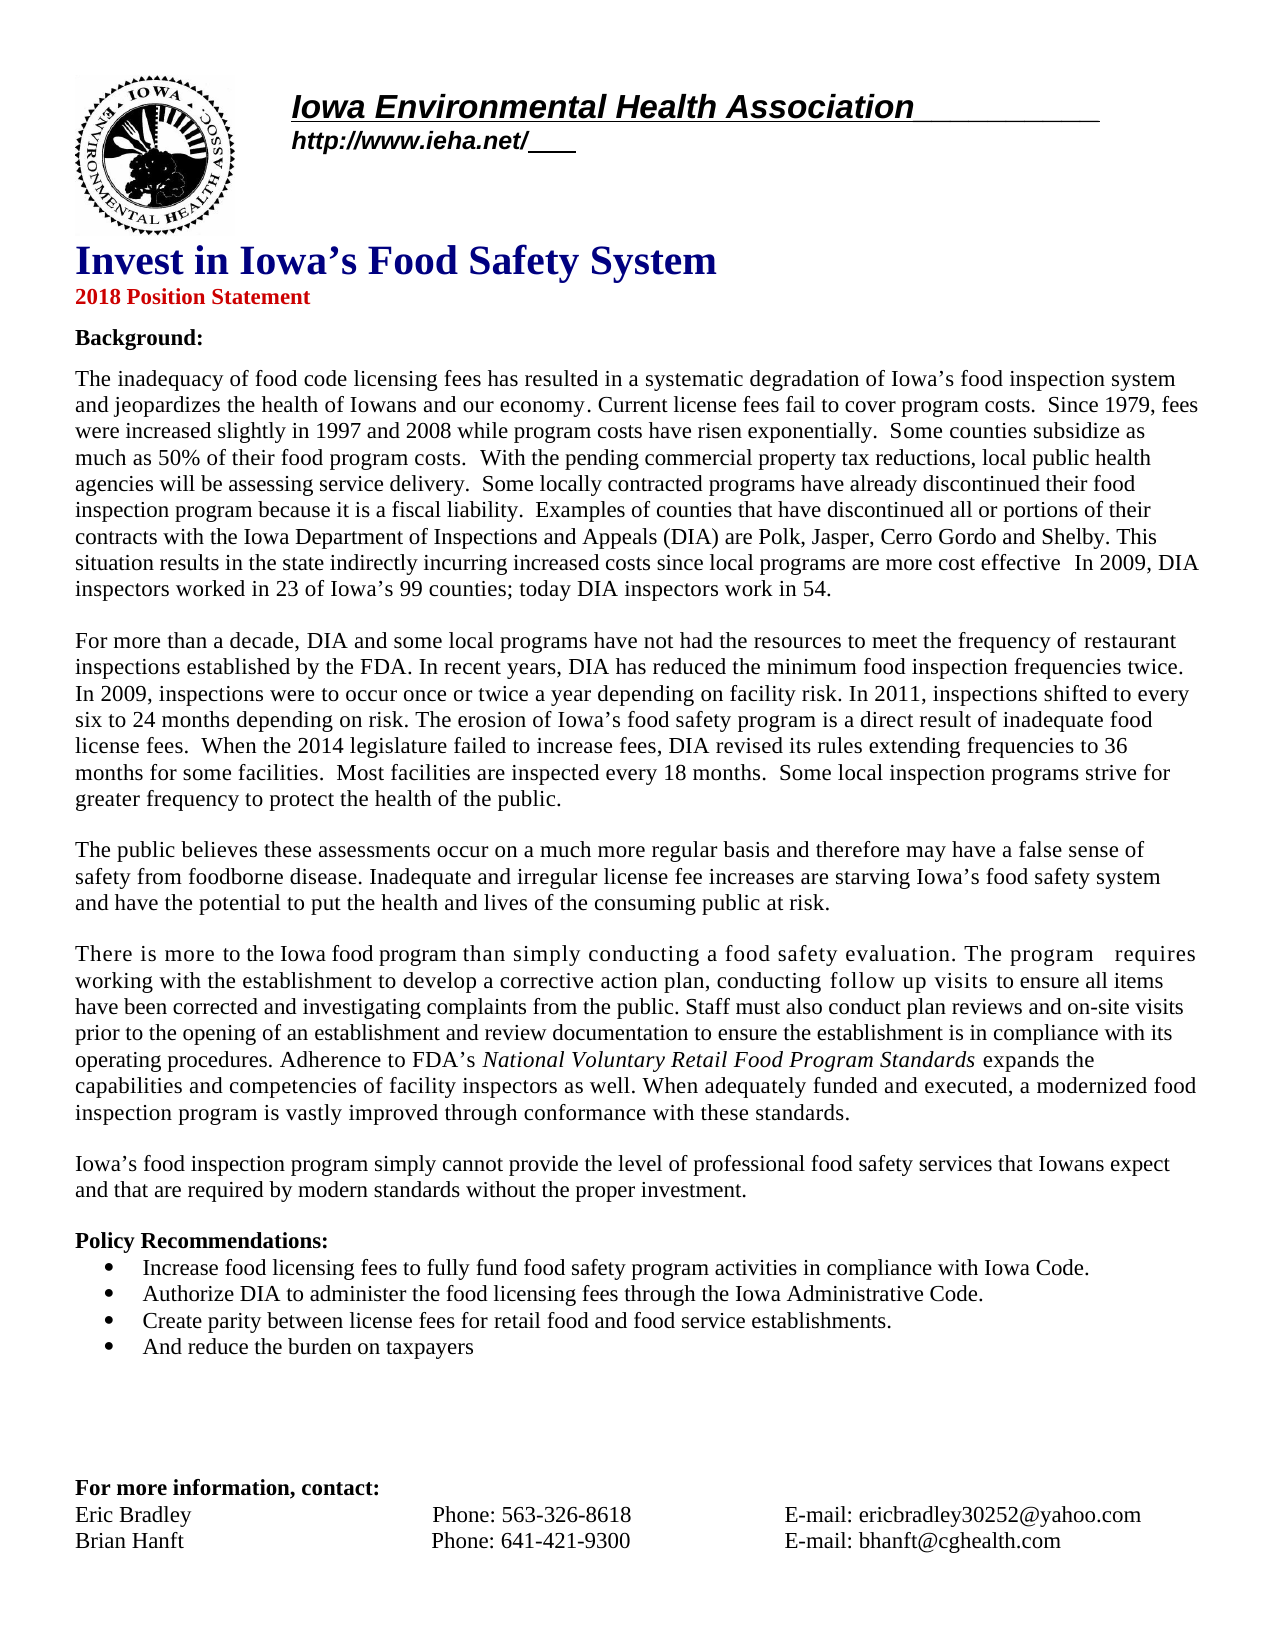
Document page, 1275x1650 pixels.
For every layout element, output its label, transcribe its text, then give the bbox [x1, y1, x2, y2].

text Invest in Iowa’s Food Safety System [75, 235, 1237, 283]
list And reduce the burden on taxpayers [105, 1333, 1200, 1359]
text The public believes these assessments occur on a much more regular basis and therefore may have a false sense of safety from foodborne disease. Inadequate and irregular license fee increases are starving Iowa’s food safety system and have the potential to put the health and lives of the consuming public at risk. [75, 836, 1200, 915]
text Brian Hanft Phone: 641-421-9300 E-mail: bhanft@cghealth.com [75, 1527, 1200, 1553]
list Increase food licensing fees to fully fund food safety program activities in compliance with Iowa Code. [105, 1254, 1200, 1280]
text For more than a decade, DIA and some local programs have not had the resources to meet the frequency of restaurant inspections established by the FDA. In recent years, DIA has reduced the minimum food inspection frequencies twice. In 2009, inspections were to occur once or twice a year depending on facility risk. In 2011, inspections shifted to every six to 24 months depending on risk. The erosion of Iowa’s food safety program is a direct result of inadequate food license fees. When the 2014 legislature failed to increase fees, DIA revised its rules extending frequencies to 36 months for some facilities. Most facilities are inspected every 18 months. Some local inspection programs strive for greater frequency to protect the health of the public. [75, 627, 1200, 811]
text Policy Recommendations: [75, 1228, 1200, 1254]
text For more information, contact: [75, 1474, 1200, 1501]
text There is more to the Iowa food program than simply conducting a food safety evaluation. The program requires working with the establishment to develop a corrective action plan, conducting follow up visits to ensure all items have been corrected and investigating complaints from the public. Staff must also conduct plan reviews and on-site visits prior to the opening of an establishment and review documentation to ensure the establishment is in compliance with its operating procedures. Adherence to FDA’s National Voluntary Retail Food Program Standards expands the capabilities and competencies of facility inspectors as well. When adequately funded and executed, a modernized food inspection program is vastly improved through conformance with these standards. [75, 940, 1200, 1125]
text The inadequacy of food code licensing fees has resulted in a systematic degradation of Iowa’s food inspection system and jeopardizes the health of Iowans and our economy. Current license fees fail to cover program costs. Since 1979, fees were increased slightly in 1997 and 2008 while program costs have risen exponentially. Some counties subsidize as much as 50% of their food program costs. With the pending commercial property tax reductions, local public health agencies will be assessing service delivery. Some locally contracted programs have already discontinued their food inspection program because it is a fiscal liability. Examples of counties that have discontinued all or portions of their contracts with the Iowa Department of Inspections and Appeals (DIA) are Polk, Jasper, Cerro Gordo and Shelby. This situation results in the state indirectly incurring increased costs since local programs are more cost effective In 2009, DIA inspectors worked in 23 of Iowa’s 99 counties; today DIA inspectors work in 54. [75, 365, 1200, 602]
picture [75, 75, 236, 236]
text Iowa’s food inspection program simply cannot provide the level of professional food safety services that Iowans expect and that are required by modern standards without the proper investment. [75, 1150, 1200, 1203]
text Background: [75, 324, 1200, 350]
text Eric Bradley Phone: 563-326-8618 E-mail: ericbradley30252@yahoo.com [75, 1501, 1200, 1527]
list Create parity between license fees for retail food and food service establishments. [105, 1307, 1200, 1333]
list Authorize DIA to administer the food licensing fees through the Iowa Administrative Code. [105, 1280, 1200, 1307]
text 2018 Position Statement [75, 283, 1200, 309]
